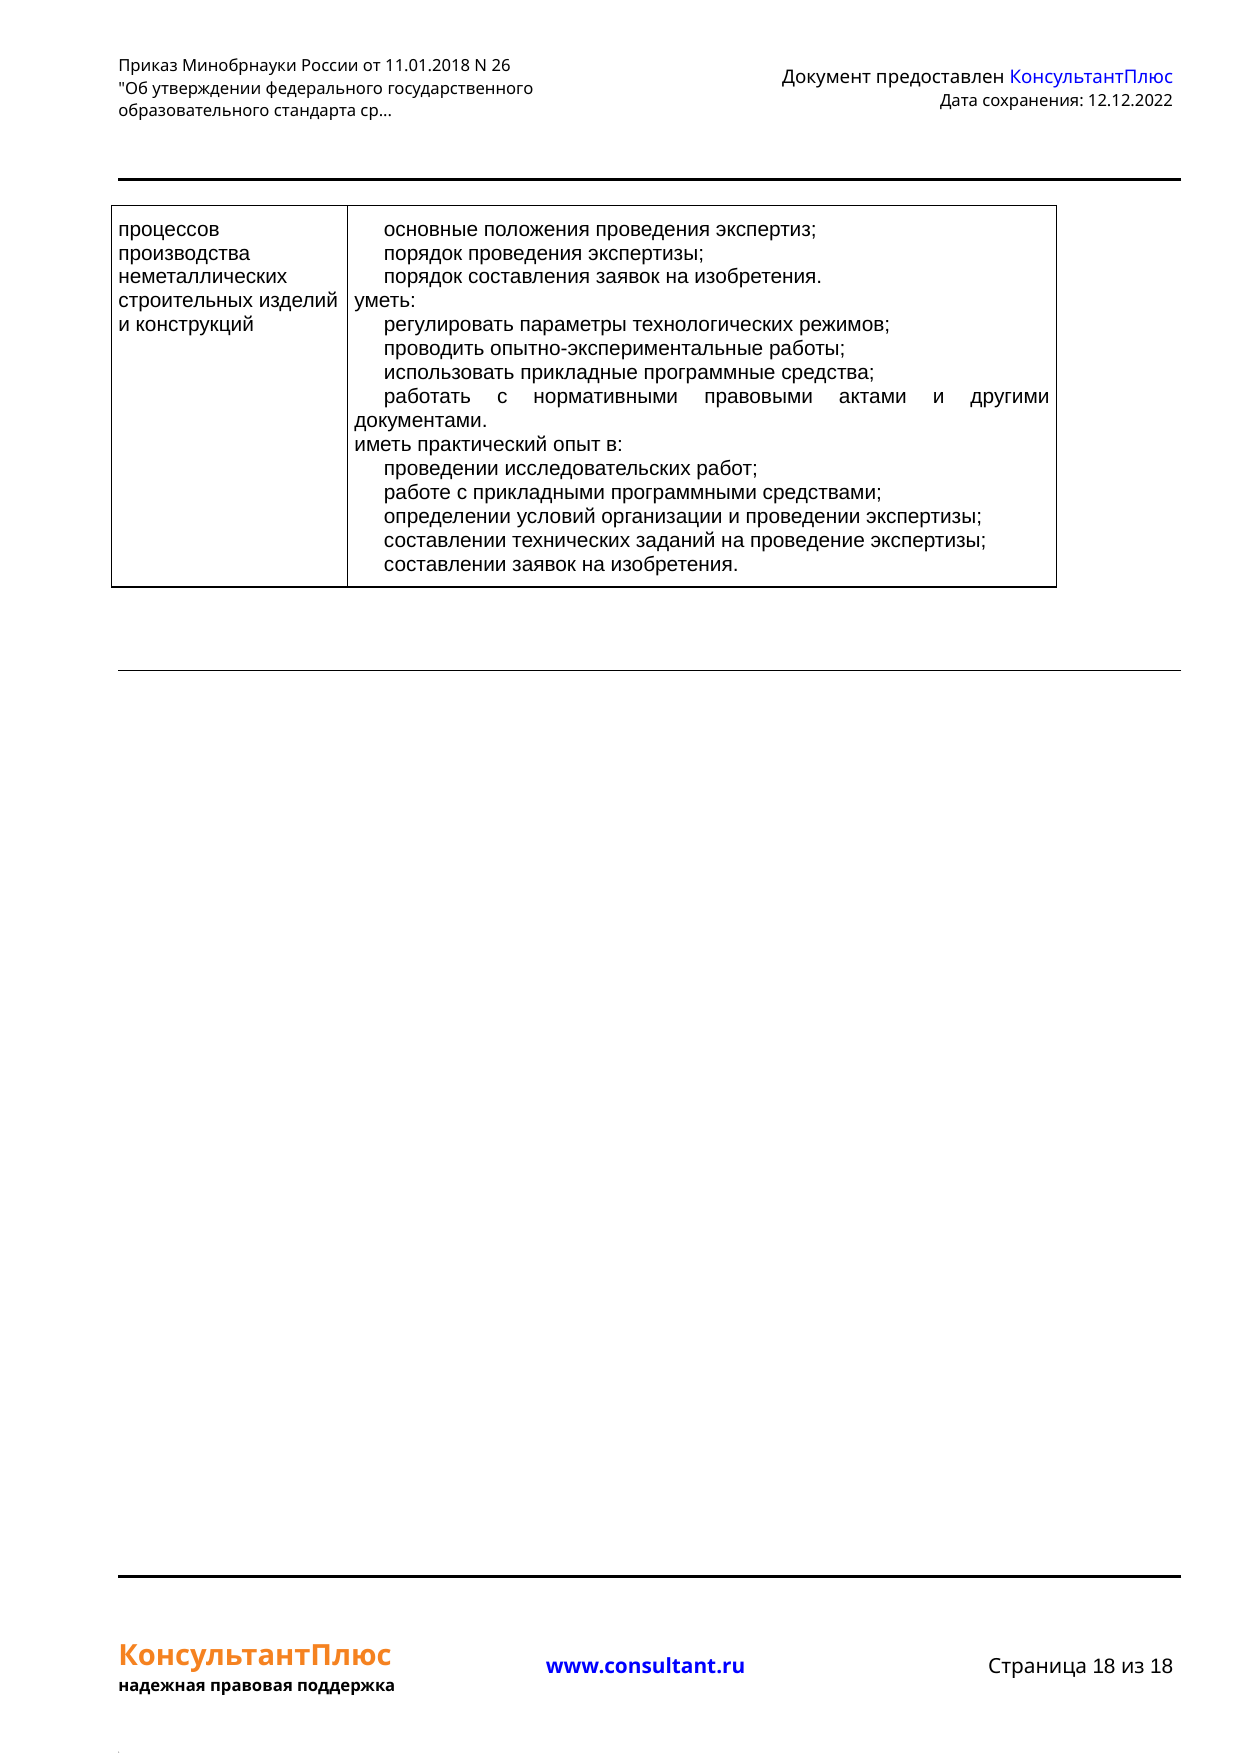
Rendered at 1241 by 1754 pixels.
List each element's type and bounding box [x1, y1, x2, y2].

table_cell [112, 206, 347, 586]
table_cell [348, 206, 1056, 586]
